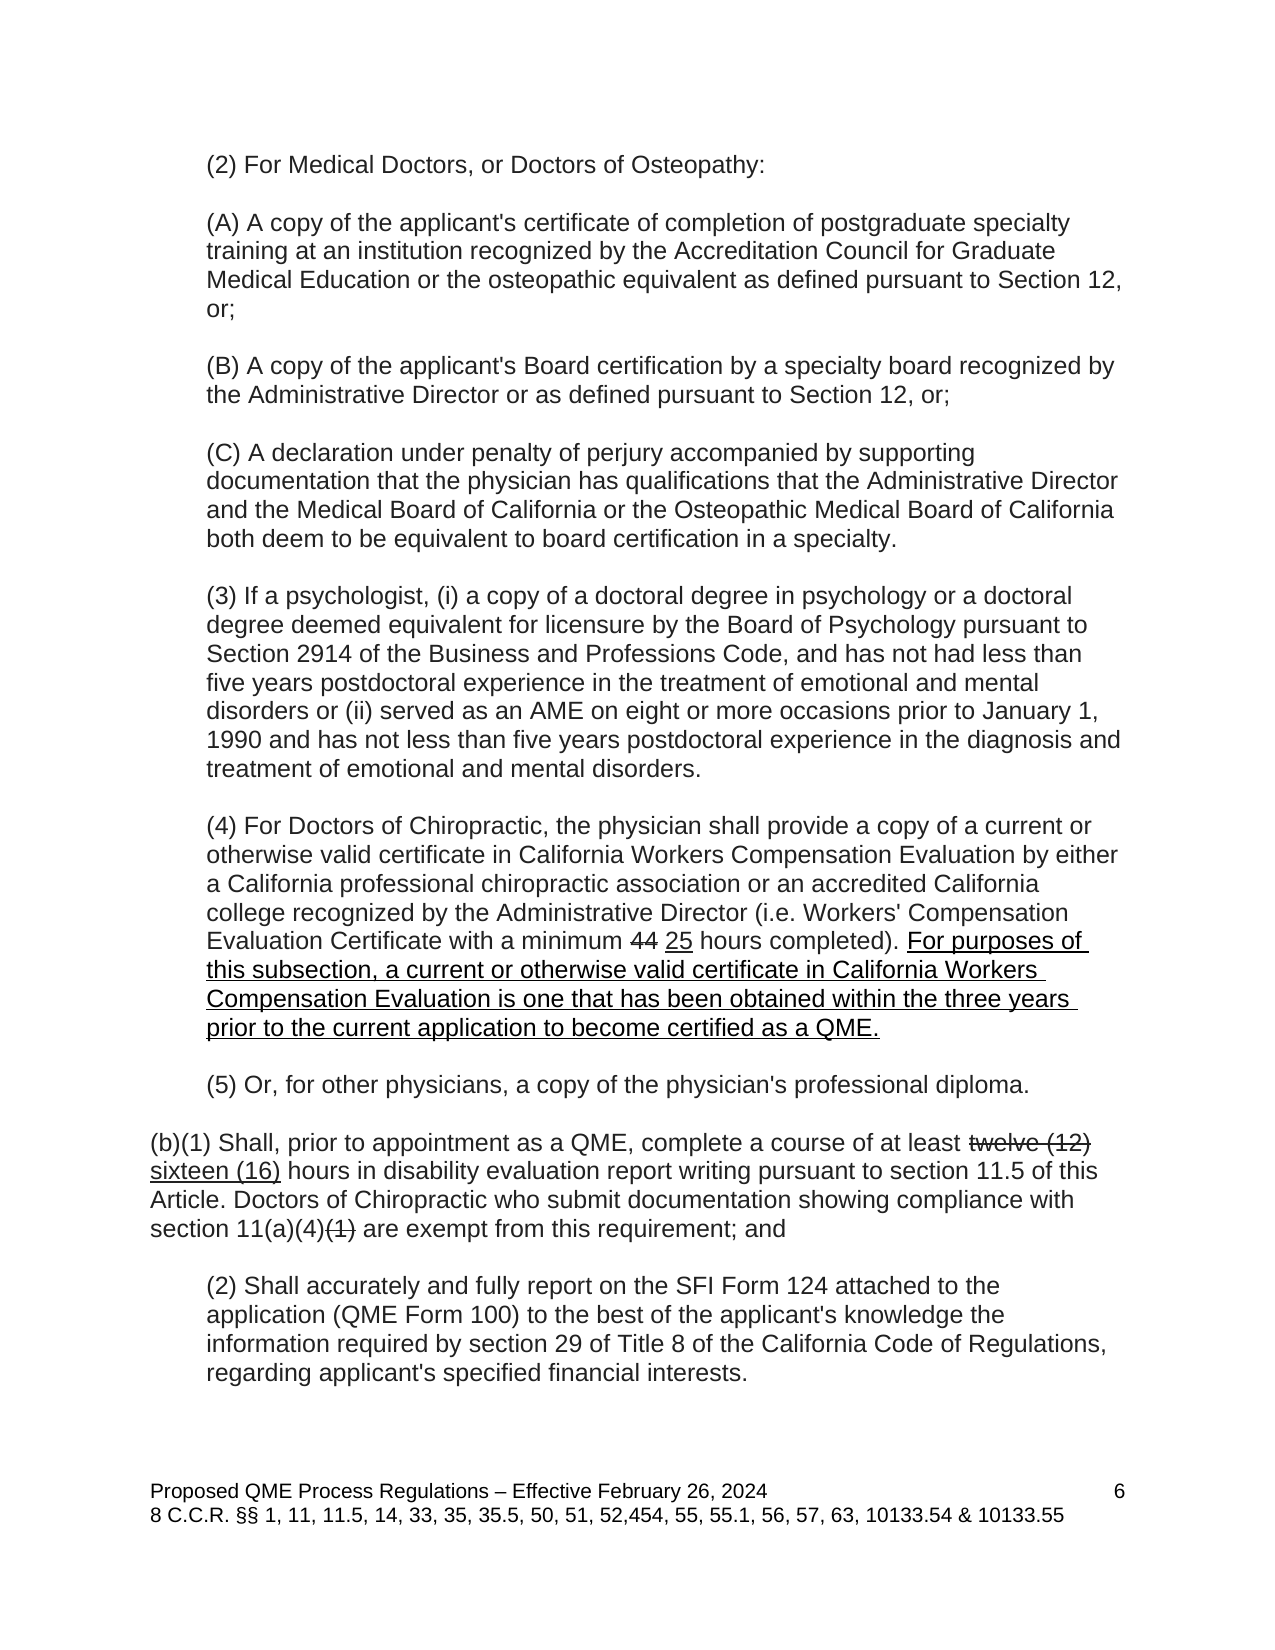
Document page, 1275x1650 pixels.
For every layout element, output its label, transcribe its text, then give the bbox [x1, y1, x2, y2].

text (b)(1) Shall, prior to appointment as a QME, complete a course of at least twelve (12) sixteen (16) hours in disability evaluation report writing pursuant to section 11.5 of this Article. Doctors of Chiropractic who submit documentation showing compliance with section 11(a)(4)(1) are exempt from this requirement; and [150, 1127, 1125, 1242]
text (B) A copy of the applicant's Board certification by a specialty board recognized by the Administrative Director or as defined pursuant to Section 12, or; [206, 351, 1125, 409]
text (5) Or, for other physicians, a copy of the physician's professional diploma. [206, 1070, 1125, 1099]
text (2) For Medical Doctors, or Doctors of Osteopathy: [206, 150, 1125, 179]
text (4) For Doctors of Chiropractic, the physician shall provide a copy of a current or otherwise valid certificate in California Workers Compensation Evaluation by either a California professional chiropractic association or an accredited California college recognized by the Administrative Director (i.e. Workers' Compensation Evaluation Certificate with a minimum 44 25 hours completed). For purposes of this subsection, a current or otherwise valid certificate in California Workers Compensation Evaluation is one that has been obtained within the three years prior to the current application to become certified as a QME. [206, 811, 1125, 1041]
text (C) A declaration under penalty of perjury accompanied by supporting documentation that the physician has qualifications that the Administrative Director and the Medical Board of California or the Osteopathic Medical Board of California both deem to be equivalent to board certification in a specialty. [206, 437, 1125, 552]
text (2) Shall accurately and fully report on the SFI Form 124 attached to the application (QME Form 100) to the best of the applicant's knowledge the information required by section 29 of Title 8 of the California Code of Regulations, regarding applicant's specified financial interests. [206, 1271, 1125, 1386]
text (3) If a psychologist, (i) a copy of a doctoral degree in psychology or a doctoral degree deemed equivalent for licensure by the Board of Psychology pursuant to Section 2914 of the Business and Professions Code, and has not had less than five years postdoctoral experience in the treatment of emotional and mental disorders or (ii) served as an AME on eight or more occasions prior to January 1, 1990 and has not less than five years postdoctoral experience in the diagnosis and treatment of emotional and mental disorders. [206, 581, 1125, 782]
text (A) A copy of the applicant's certificate of completion of postgraduate specialty training at an institution recognized by the Accreditation Council for Graduate Medical Education or the osteopathic equivalent as defined pursuant to Section 12, or; [206, 207, 1125, 322]
